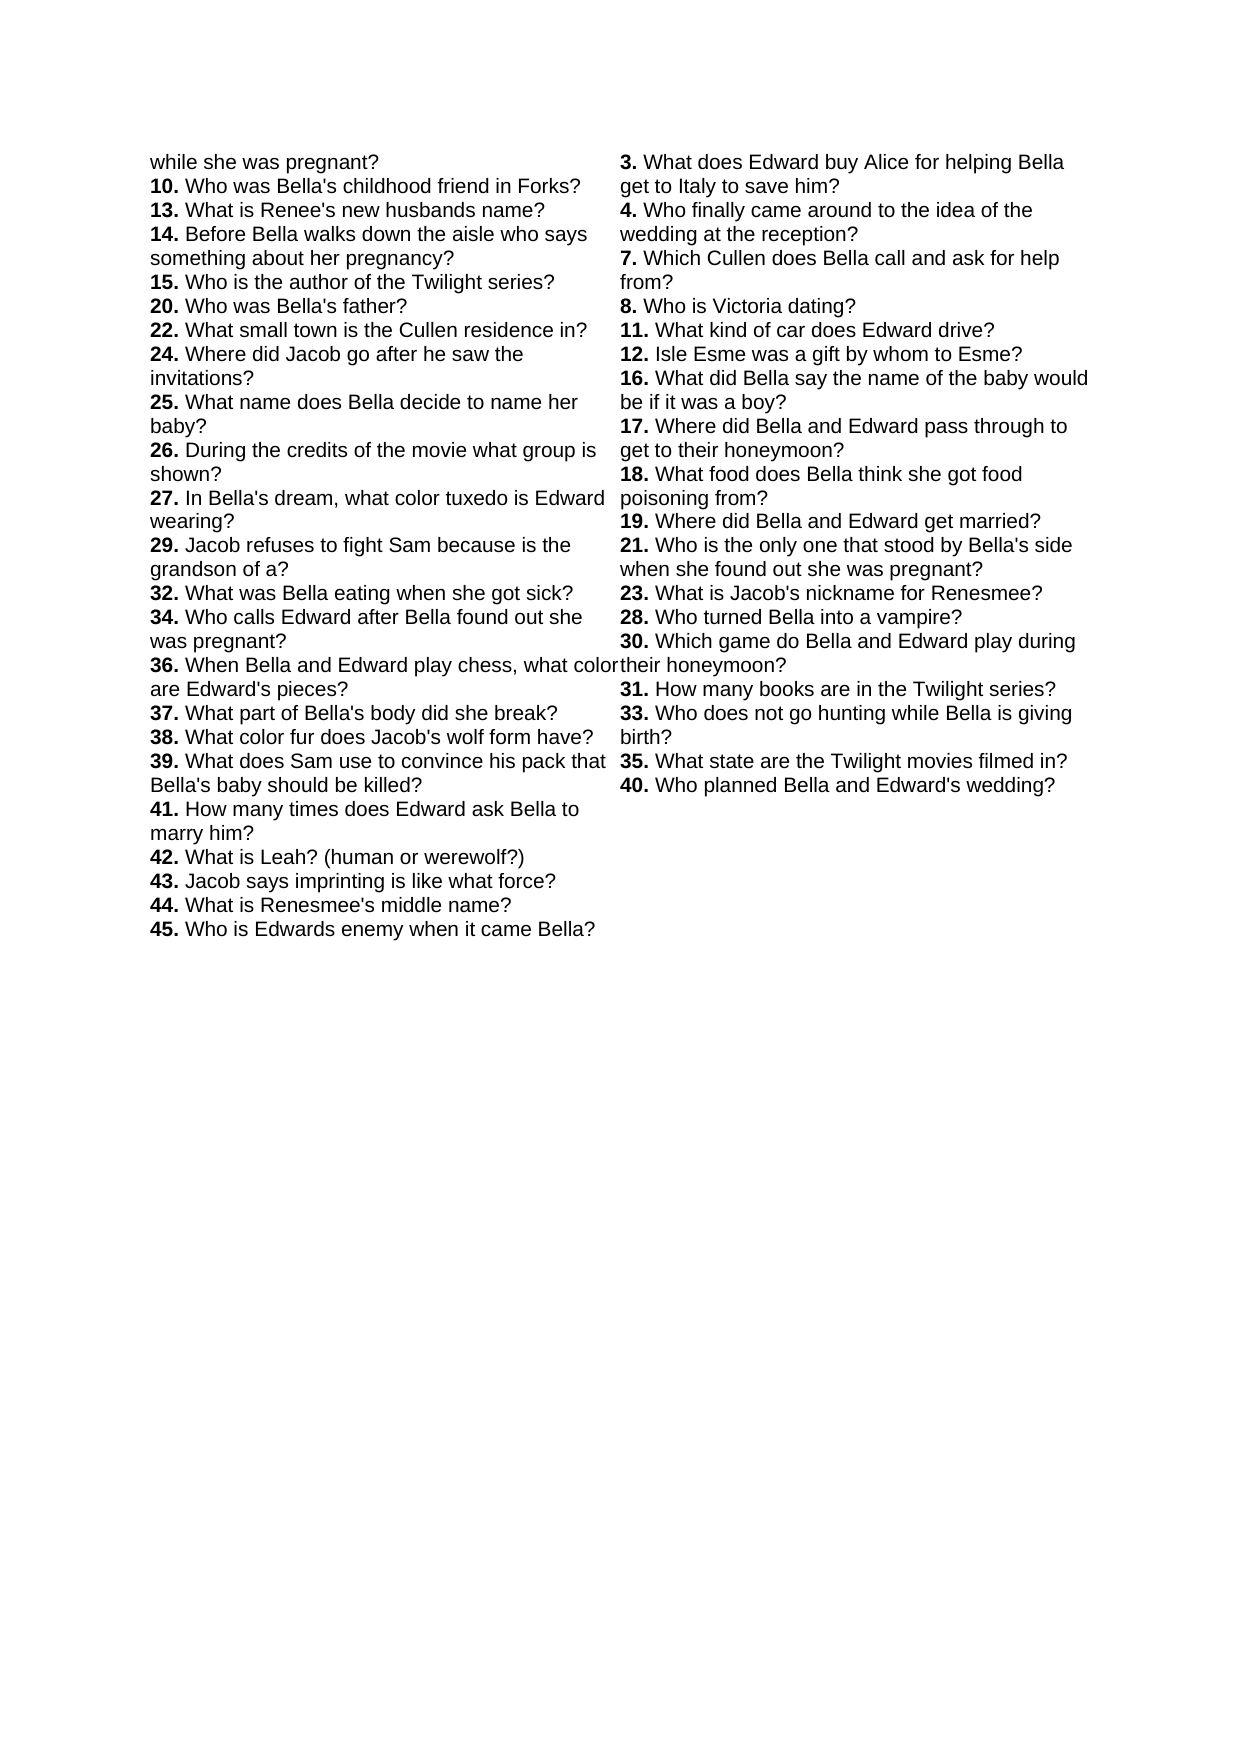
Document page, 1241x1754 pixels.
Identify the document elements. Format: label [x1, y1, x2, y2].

table_header [620, 150, 1090, 941]
table_header [150, 150, 620, 941]
